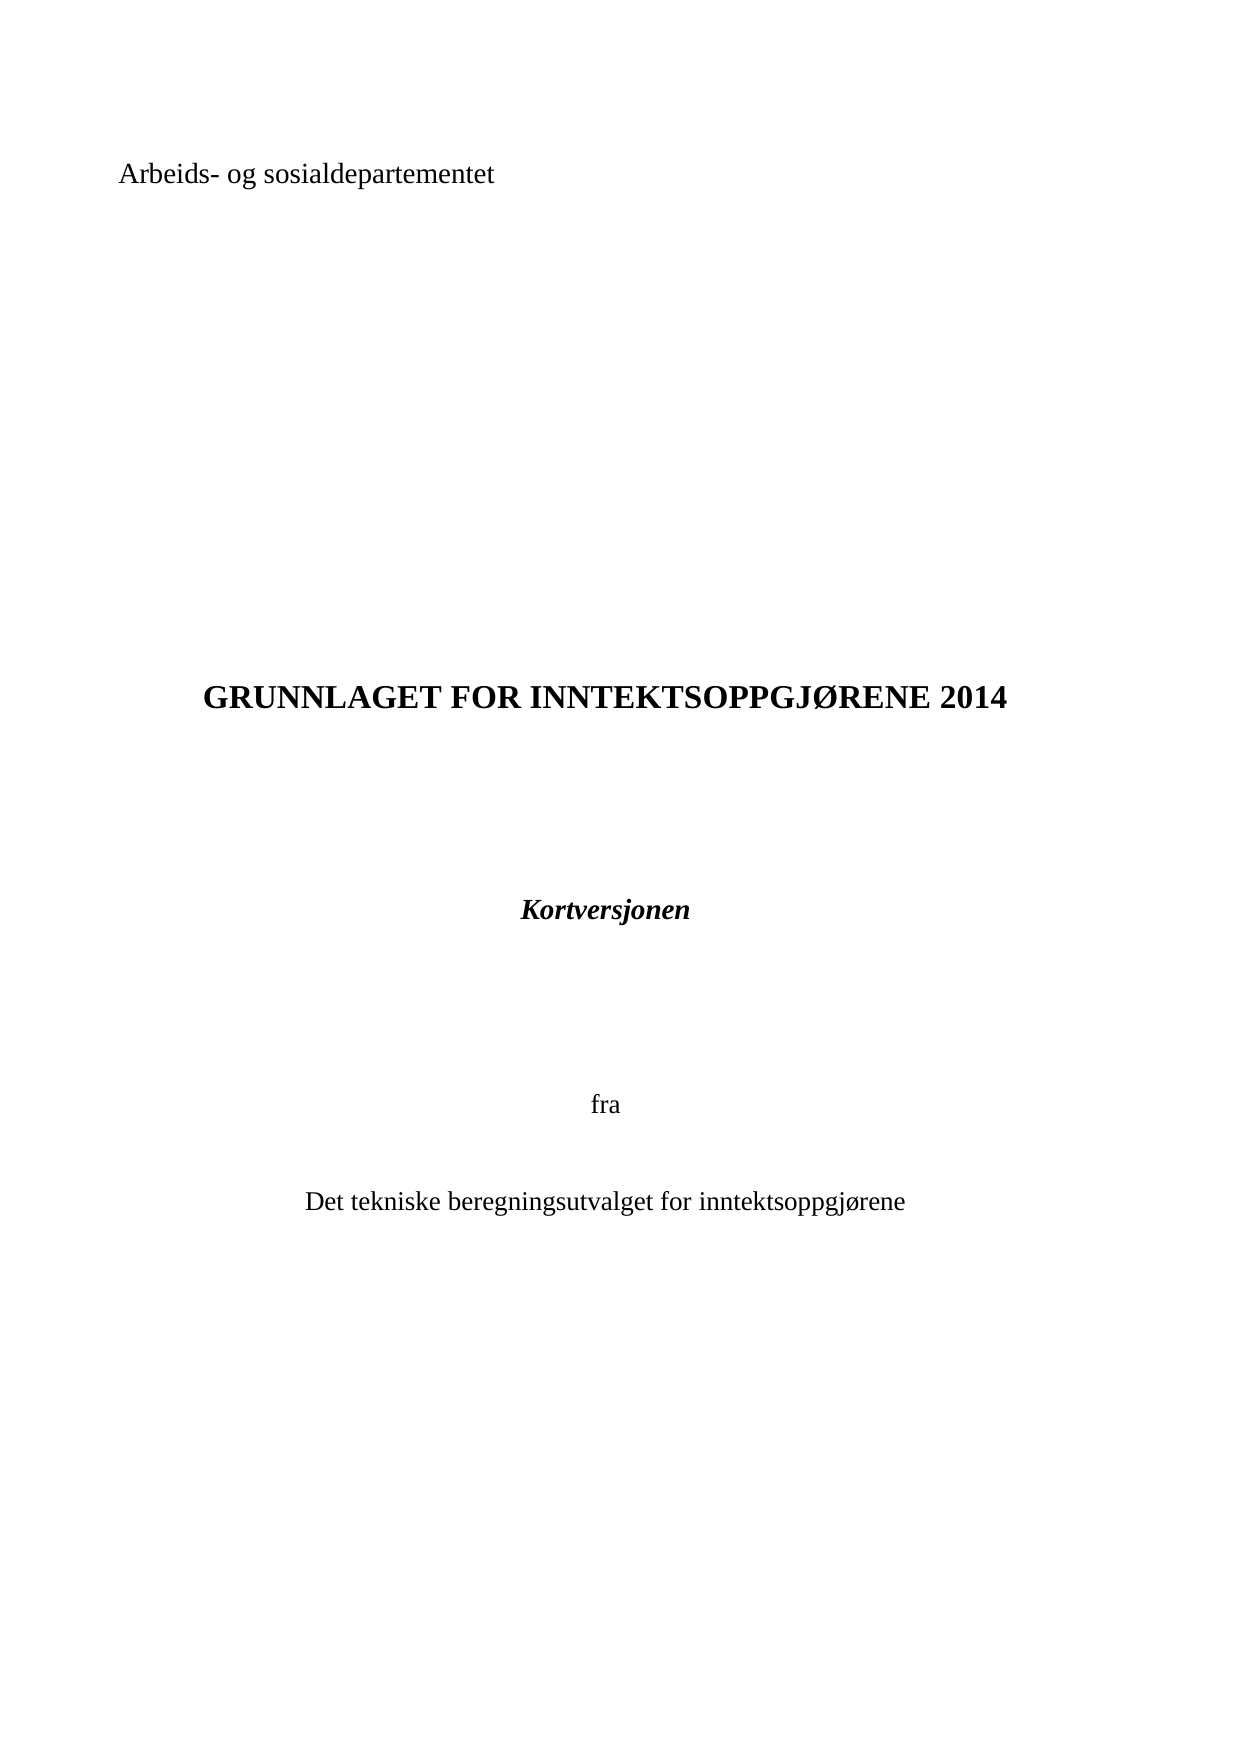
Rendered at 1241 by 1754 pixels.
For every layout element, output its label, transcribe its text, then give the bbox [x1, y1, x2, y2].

text GRUNNLAGET FOR INNTEKTSOPPGJØRENE 2014 [118, 677, 1092, 715]
text Det tekniske beregningsutvalget for inntektsoppgjørene [118, 1185, 1092, 1216]
text Kortversjonen [118, 893, 1092, 926]
text Arbeids- og sosialdepartementet [118, 157, 1092, 190]
text fra [118, 1089, 1092, 1120]
